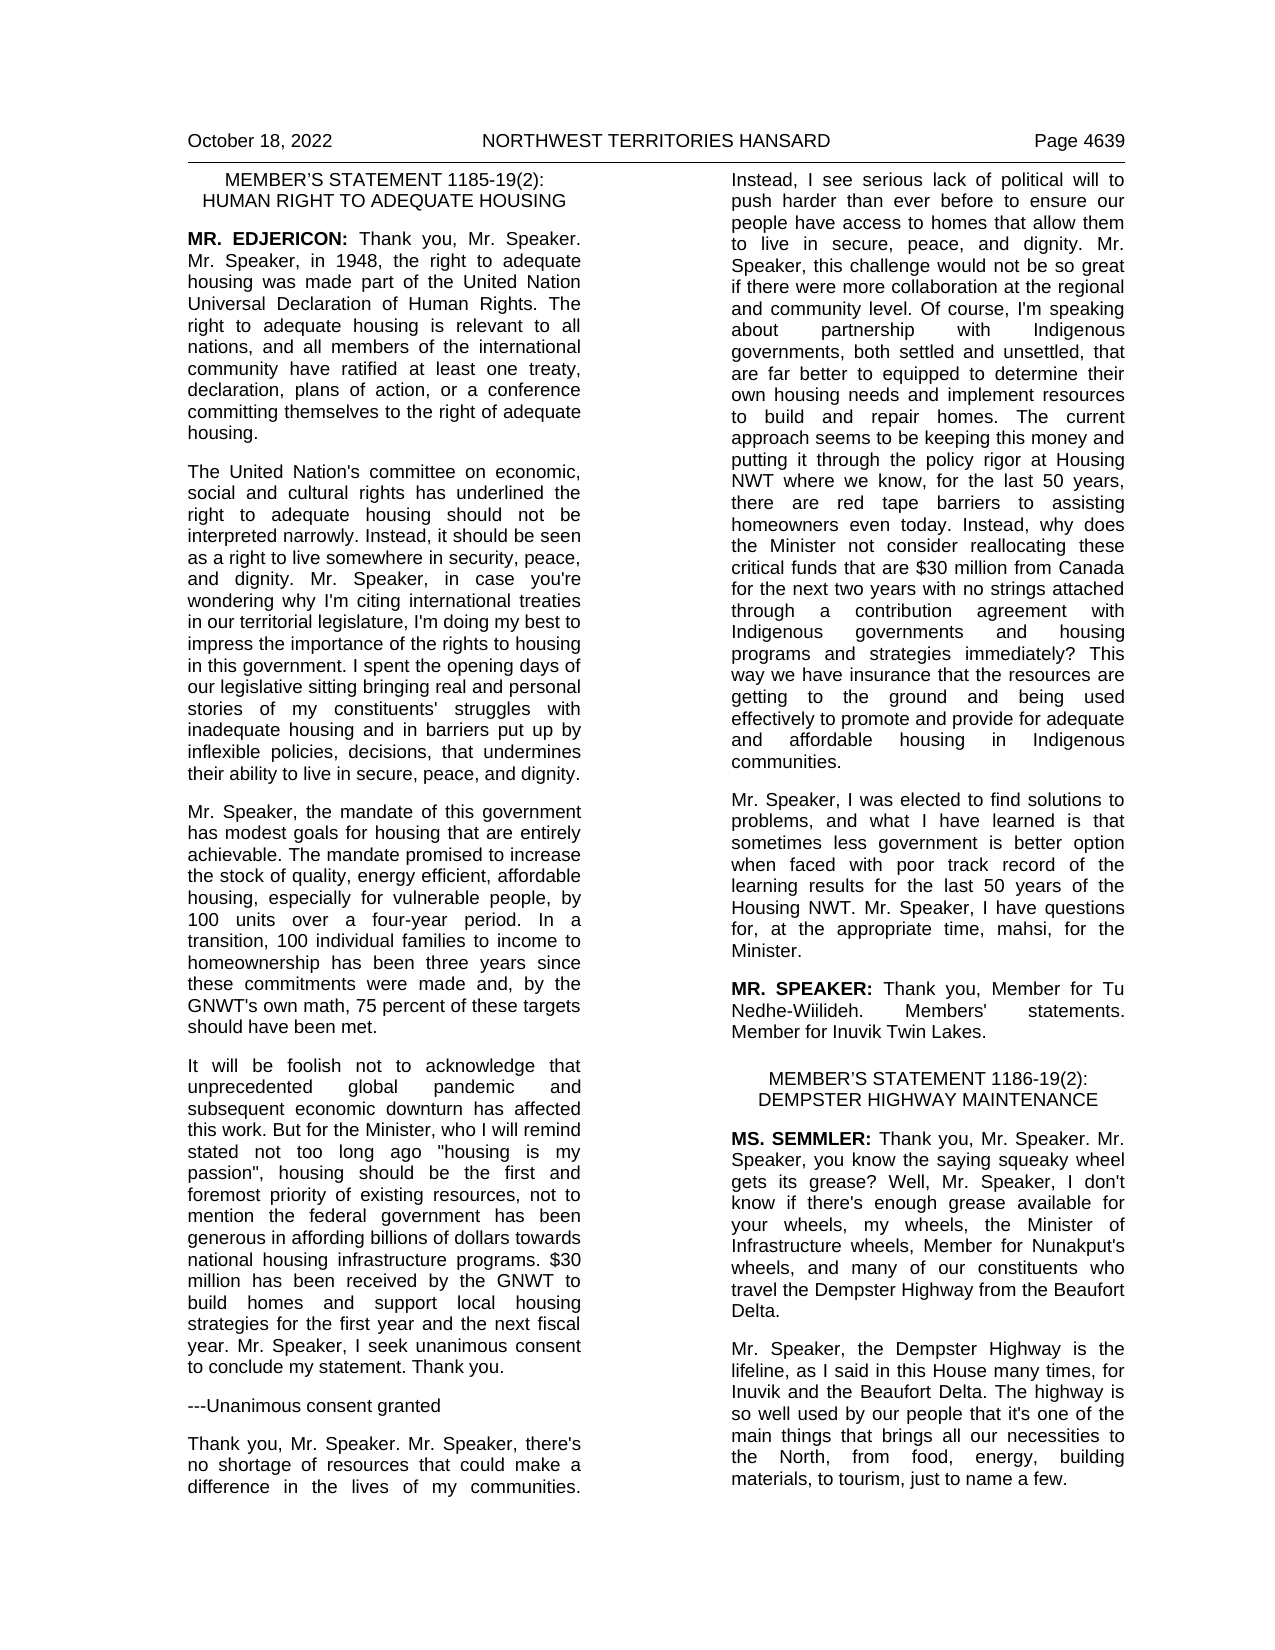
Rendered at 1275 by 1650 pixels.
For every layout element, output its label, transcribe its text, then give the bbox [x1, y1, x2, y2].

subtitle Member’s Statement 1185-19(2): Human Right to Adequate Housing [187, 168, 581, 211]
text The United Nation's committee on economic, social and cultural rights has underlined the right to adequate housing should not be interpreted narrowly. Instead, it should be seen as a right to live somewhere in security, peace, and dignity. Mr. Speaker, in case you're wondering why I'm citing international treaties in our territorial legislature, I'm doing my best to impress the importance of the rights to housing in this government. I spent the opening days of our legislative sitting bringing real and personal stories of my constituents' struggles with inadequate housing and in barriers put up by inflexible policies, decisions, that undermines their ability to live in secure, peace, and dignity. [187, 460, 581, 784]
text MS. SEMMLER: Thank you, Mr. Speaker. Mr. Speaker, you know the saying squeaky wheel gets its grease? Well, Mr. Speaker, I don't know if there's enough grease available for your wheels, my wheels, the Minister of Infrastructure wheels, Member for Nunakput's wheels, and many of our constituents who travel the Dempster Highway from the Beaufort Delta. [731, 1127, 1125, 1321]
text MR. EDJERICON: Thank you, Mr. Speaker. Mr. Speaker, in 1948, the right to adequate housing was made part of the United Nation Universal Declaration of Human Rights. The right to adequate housing is relevant to all nations, and all members of the international community have ratified at least one treaty, declaration, plans of action, or a conference committing themselves to the right of adequate housing. [187, 228, 581, 444]
text Mr. Speaker, I was elected to find solutions to problems, and what I have learned is that sometimes less government is better option when faced with poor track record of the learning results for the last 50 years of the Housing NWT. Mr. Speaker, I have questions for, at the appropriate time, mahsi, for the Minister. [731, 789, 1125, 961]
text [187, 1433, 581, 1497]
text MR. SPEAKER: Thank you, Member for Tu Nedhe-Wiilideh. Members' statements. Member for Inuvik Twin Lakes. [731, 978, 1125, 1043]
text Mr. Speaker, the Dempster Highway is the lifeline, as I said in this House many times, for Inuvik and the Beaufort Delta. The highway is so well used by our people that it's one of the main things that brings all our necessities to the North, from food, energy, building materials, to tourism, just to name a few. [731, 1338, 1125, 1489]
text ---Unanimous consent granted [187, 1394, 581, 1416]
text It will be foolish not to acknowledge that unprecedented global pandemic and subsequent economic downturn has affected this work. But for the Minister, who I will remind stated not too long ago "housing is my passion", housing should be the first and foremost priority of existing resources, not to mention the federal government has been generous in affording billions of dollars towards national housing infrastructure programs. $30 million has been received by the GNWT to build homes and support local housing strategies for the first year and the next fiscal year. Mr. Speaker, I seek unanimous consent to conclude my statement. Thank you. [187, 1054, 581, 1378]
text Thank you, Mr. Speaker. Mr. Speaker, there's no shortage of resources that could make a difference in the lives of my communities. Instead, I see serious lack of political will to push harder than ever before to ensure our people have access to homes that allow them to live in secure, peace, and dignity. Mr. Speaker, this challenge would not be so great if there were more collaboration at the regional and community level. Of course, I'm speaking about partnership with Indigenous governments, both settled and unsettled, that are far better to equipped to determine their own housing needs and implement resources to build and repair homes. The current approach seems to be keeping this money and putting it through the policy rigor at Housing NWT where we know, for the last 50 years, there are red tape barriers to assisting homeowners even today. Instead, why does the Minister not consider reallocating these critical funds that are $30 million from Canada for the next two years with no strings attached through a contribution agreement with Indigenous governments and housing programs and strategies immediately? This way we have insurance that the resources are getting to the ground and being used effectively to promote and provide for adequate and affordable housing in Indigenous communities. [731, 168, 1125, 772]
subtitle Member’s Statement 1186-19(2): Dempster Highway Maintenance [731, 1068, 1125, 1111]
text Mr. Speaker, the mandate of this government has modest goals for housing that are entirely achievable. The mandate promised to increase the stock of quality, energy efficient, affordable housing, especially for vulnerable people, by 100 units over a four-year period. In a transition, 100 individual families to income to homeownership has been three years since these commitments were made and, by the GNWT's own math, 75 percent of these targets should have been met. [187, 801, 581, 1038]
